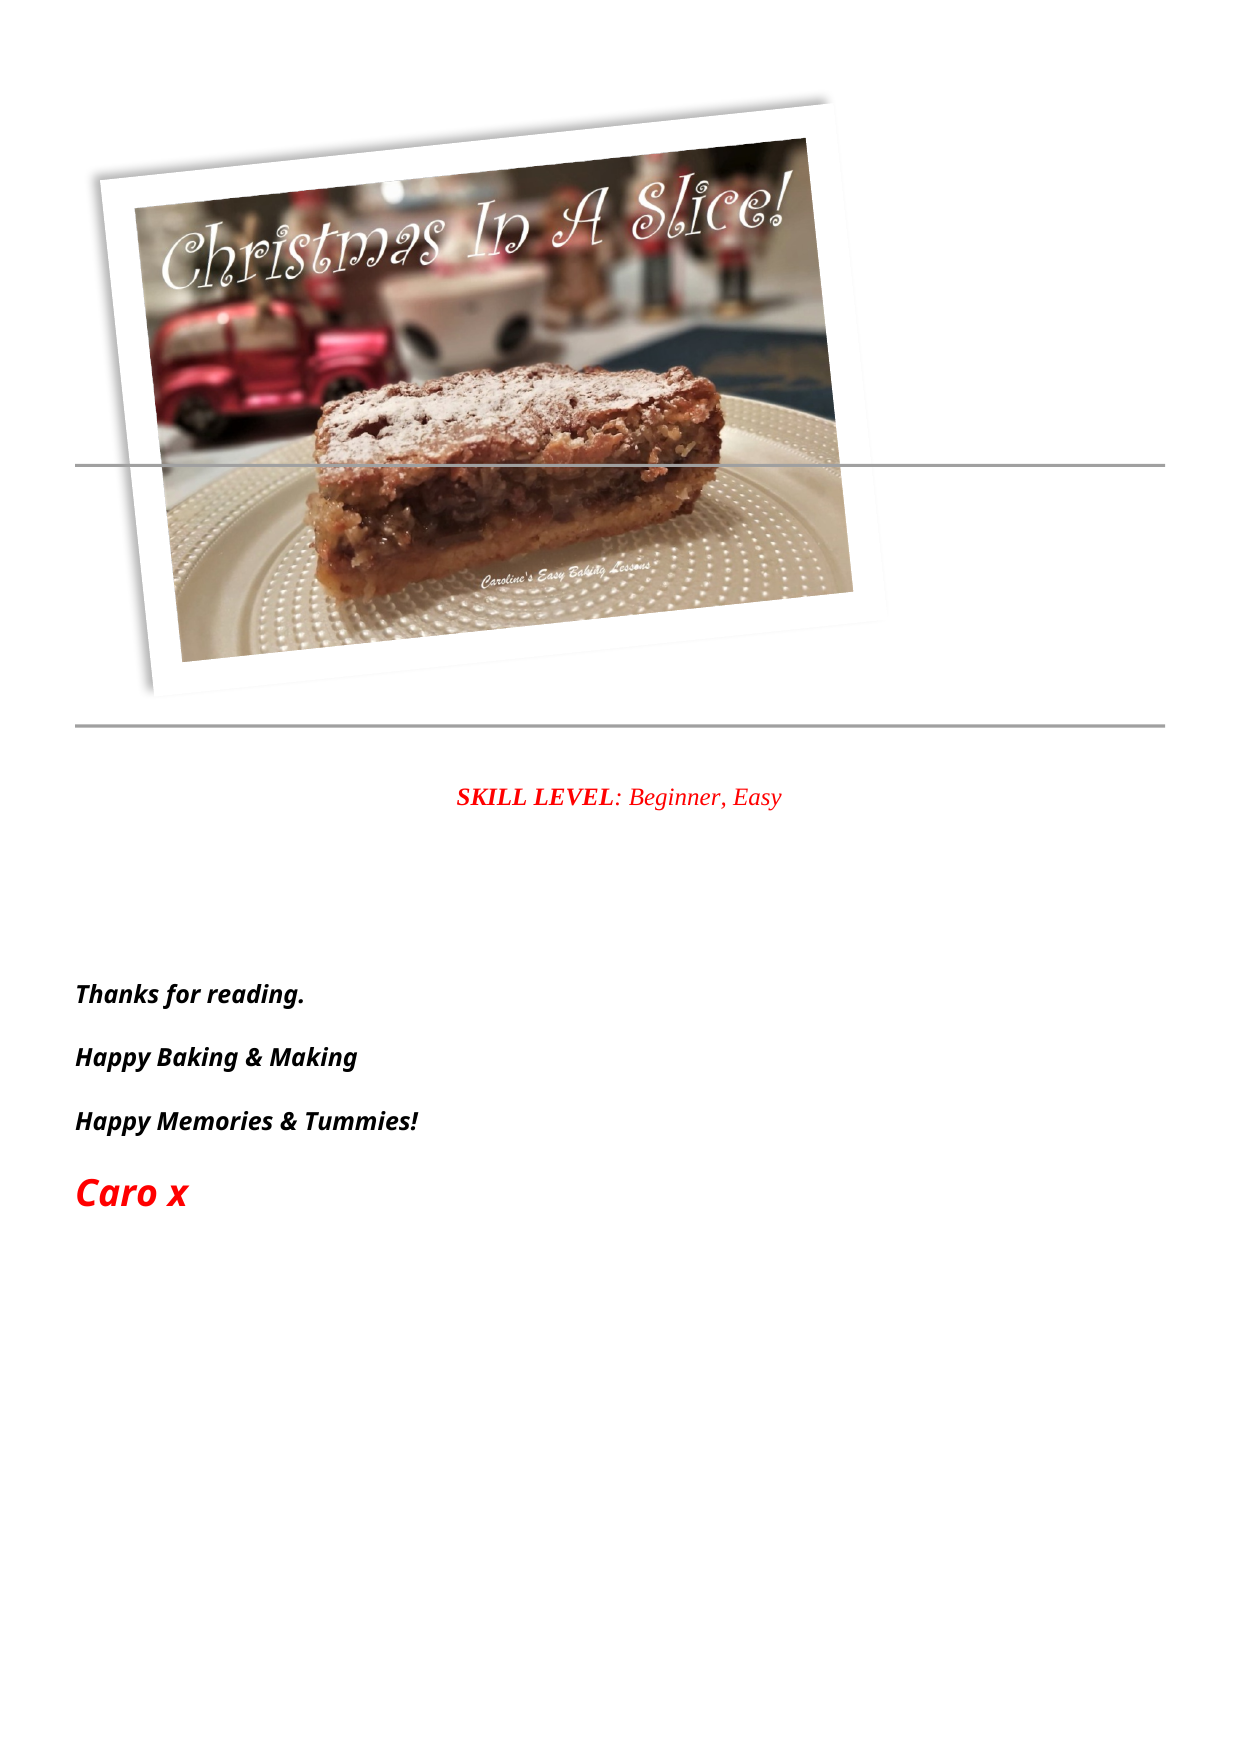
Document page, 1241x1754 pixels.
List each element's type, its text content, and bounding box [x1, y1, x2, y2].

text Happy Memories & Tummies! [75, 1103, 1165, 1137]
picture [163, 467, 853, 662]
text Thanks for reading. [75, 977, 1165, 1011]
text SKILL LEVEL: Beginner, Easy [75, 782, 1165, 810]
picture [136, 138, 839, 463]
text Caro x [75, 1166, 1165, 1217]
text Happy Baking & Making [75, 1040, 1165, 1074]
